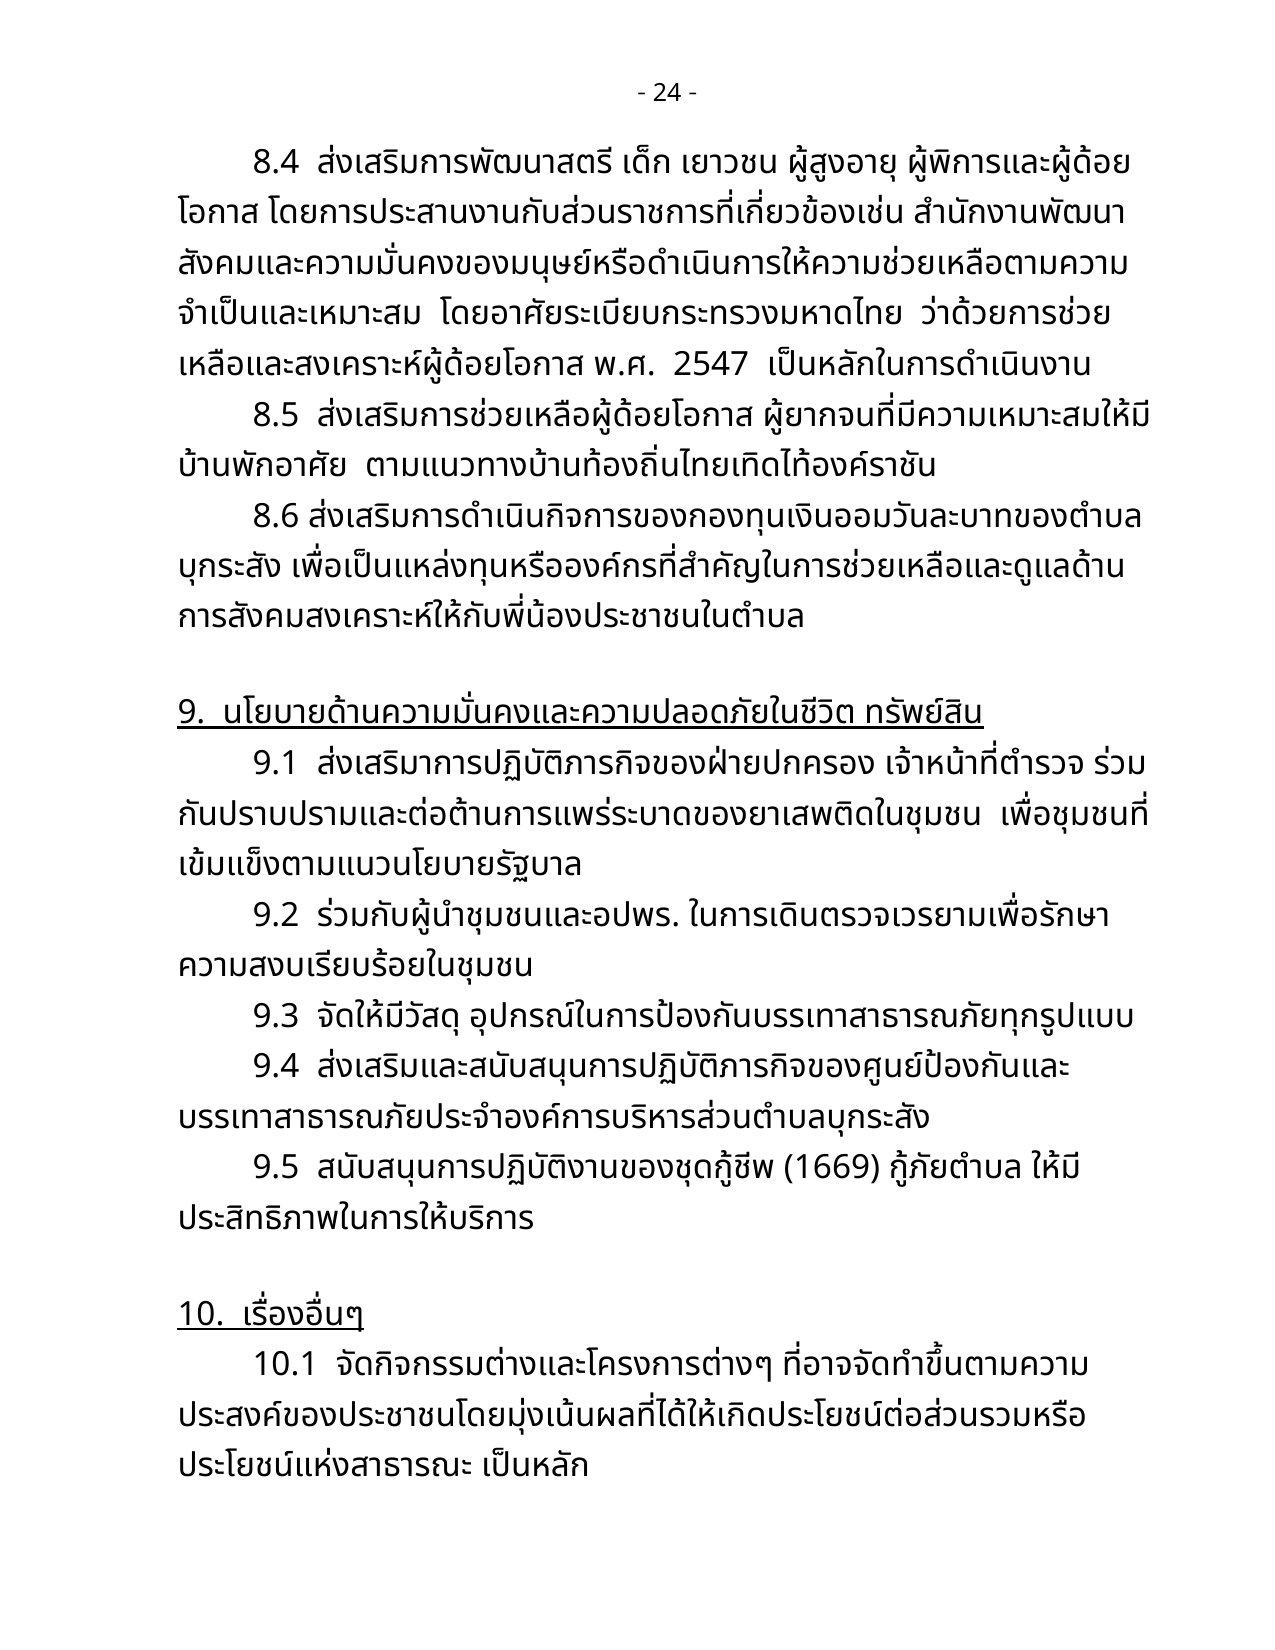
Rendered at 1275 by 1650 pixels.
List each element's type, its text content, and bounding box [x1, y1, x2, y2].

text 9.2 ร่วมกับผู้นำชุมชนและอปพร. ในการเดินตรวจเวรยามเพื่อรักษาความสงบเรียบร้อยในชุมชน [177, 890, 1157, 991]
text 10.1 จัดกิจกรรมต่างและโครงการต่างๆ ที่อาจจัดทำขึ้นตามความประสงค์ของประชาชนโดยมุ่งเน้นผลที่ได้ให้เกิดประโยชน์ต่อส่วนรวมหรือประโยชน์แห่งสาธารณะ เป็นหลัก [177, 1340, 1157, 1492]
text 9.3 จัดให้มีวัสดุ อุปกรณ์ในการป้องกันบรรเทาสาธารณภัยทุกรูปแบบ [177, 991, 1157, 1042]
text 8.4 ส่งเสริมการพัฒนาสตรี เด็ก เยาวชน ผู้สูงอายุ ผู้พิการและผู้ด้อยโอกาส โดยการประสานงานกับส่วนราชการที่เกี่ยวข้องเช่น สำนักงานพัฒนาสังคมและความมั่นคงของมนุษย์หรือดำเนินการให้ความช่วยเหลือตามความจำเป็นและเหมาะสม โดยอาศัยระเบียบกระทรวงมหาดไทย ว่าด้วยการช่วยเหลือและสงเคราะห์ผู้ด้อยโอกาส พ.ศ. 2547 เป็นหลักในการดำเนินงาน [177, 138, 1157, 390]
text 8.5 ส่งเสริมการช่วยเหลือผู้ด้อยโอกาส ผู้ยากจนที่มีความเหมาะสมให้มีบ้านพักอาศัย ตามแนวทางบ้านท้องถิ่นไทยเทิดไท้องค์ราชัน [177, 390, 1157, 491]
text 9.1 ส่งเสริมาการปฏิบัติภารกิจของฝ่ายปกครอง เจ้าหน้าที่ตำรวจ ร่วมกันปราบปรามและต่อต้านการแพร่ระบาดของยาเสพติดในชุมชน เพื่อชุมชนที่เข้มแข็งตามแนวนโยบายรัฐบาล [177, 739, 1157, 890]
text 8.6 ส่งเสริมการดำเนินกิจการของกองทุนเงินออมวันละบาทของตำบลบุกระสัง เพื่อเป็นแหล่งทุนหรือองค์กรที่สำคัญในการช่วยเหลือและดูแลด้านการสังคมสงเคราะห์ให้กับพี่น้องประชาชนในตำบล [177, 491, 1157, 643]
text 10. เรื่องอื่นๆ [177, 1289, 1157, 1340]
text 9.4 ส่งเสริมและสนับสนุนการปฏิบัติภารกิจของศูนย์ป้องกันและบรรเทาสาธารณภัยประจำองค์การบริหารส่วนตำบลบุกระสัง [177, 1042, 1157, 1143]
text 9. นโยบายด้านความมั่นคงและความปลอดภัยในชีวิต ทรัพย์สิน [177, 688, 1157, 739]
text 9.5 สนับสนุนการปฏิบัติงานของชุดกู้ชีพ (1669) กู้ภัยตำบล ให้มีประสิทธิภาพในการให้บริการ [177, 1143, 1157, 1244]
